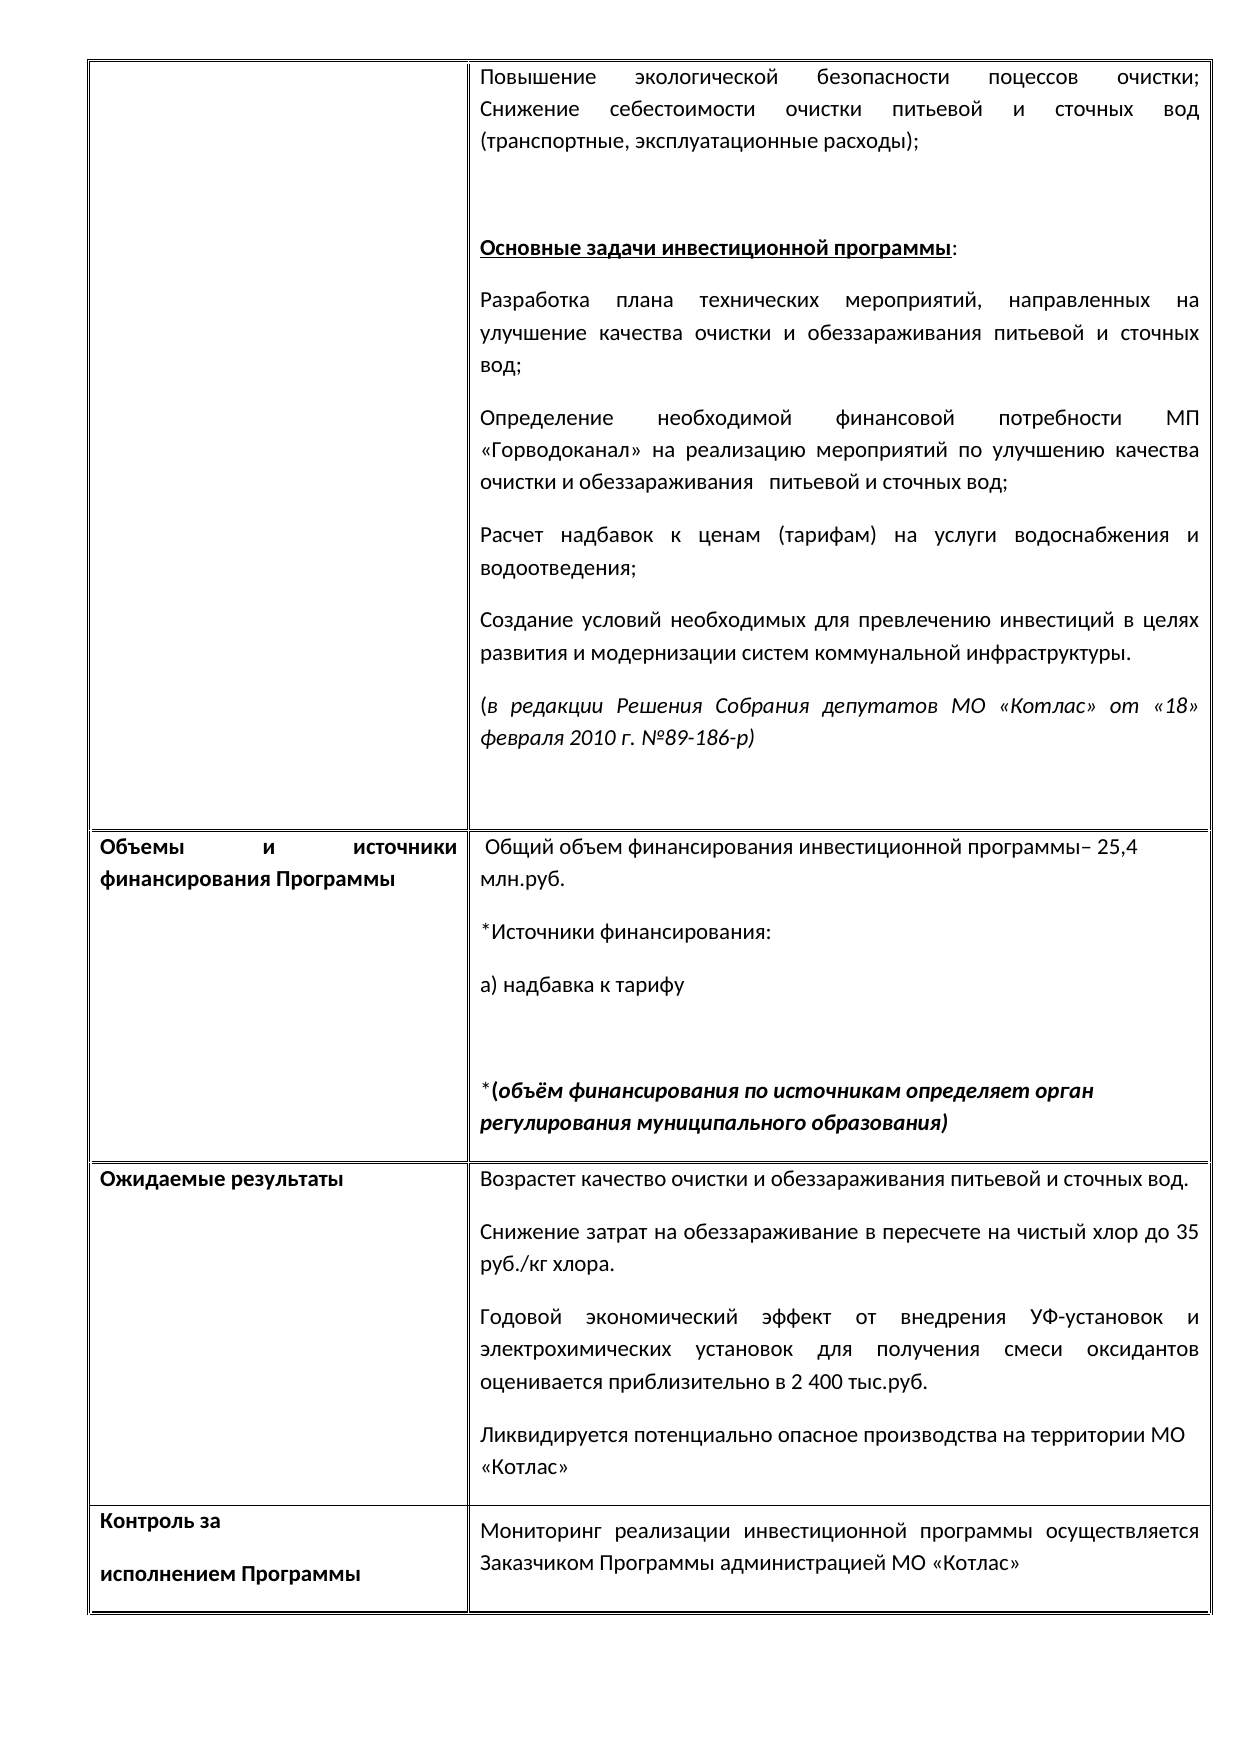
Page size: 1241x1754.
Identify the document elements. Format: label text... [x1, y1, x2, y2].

table_cell Возрастет качество очистки и обеззараживания питьевой и сточных вод. Снижение затрат на обеззараживание в пересчете на чистый хлор до 35 руб./кг хлора. Годовой экономический эффект от внедрения УФ-установок и электрохимических установок для получения смеси оксидантов оценивается приблизительно в 2 400 тыс.руб. Ликвидируется потенциально опасное производства на территории МО «Котлас» [469, 1161, 1211, 1505]
table_cell Мониторинг реализации инвестиционной программы осуществляется Заказчиком Программы администрацией МО «Котлас» [470, 1506, 1210, 1611]
table_cell [89, 1611, 1211, 1676]
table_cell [469, 62, 1210, 829]
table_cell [90, 62, 468, 829]
table_cell Объемы и источники финансирования Программы [90, 829, 467, 1161]
table_cell Ожидаемые результаты [89, 1161, 468, 1505]
table_cell Общий объем финансирования инвестиционной программы– 25,4 млн.руб. *Источники финансирования: а) надбавка к тарифу *(объём финансирования по источникам определяет орган регулирования муниципального образования) [470, 829, 1210, 1161]
table_cell Контроль за исполнением Программы [90, 1506, 467, 1611]
